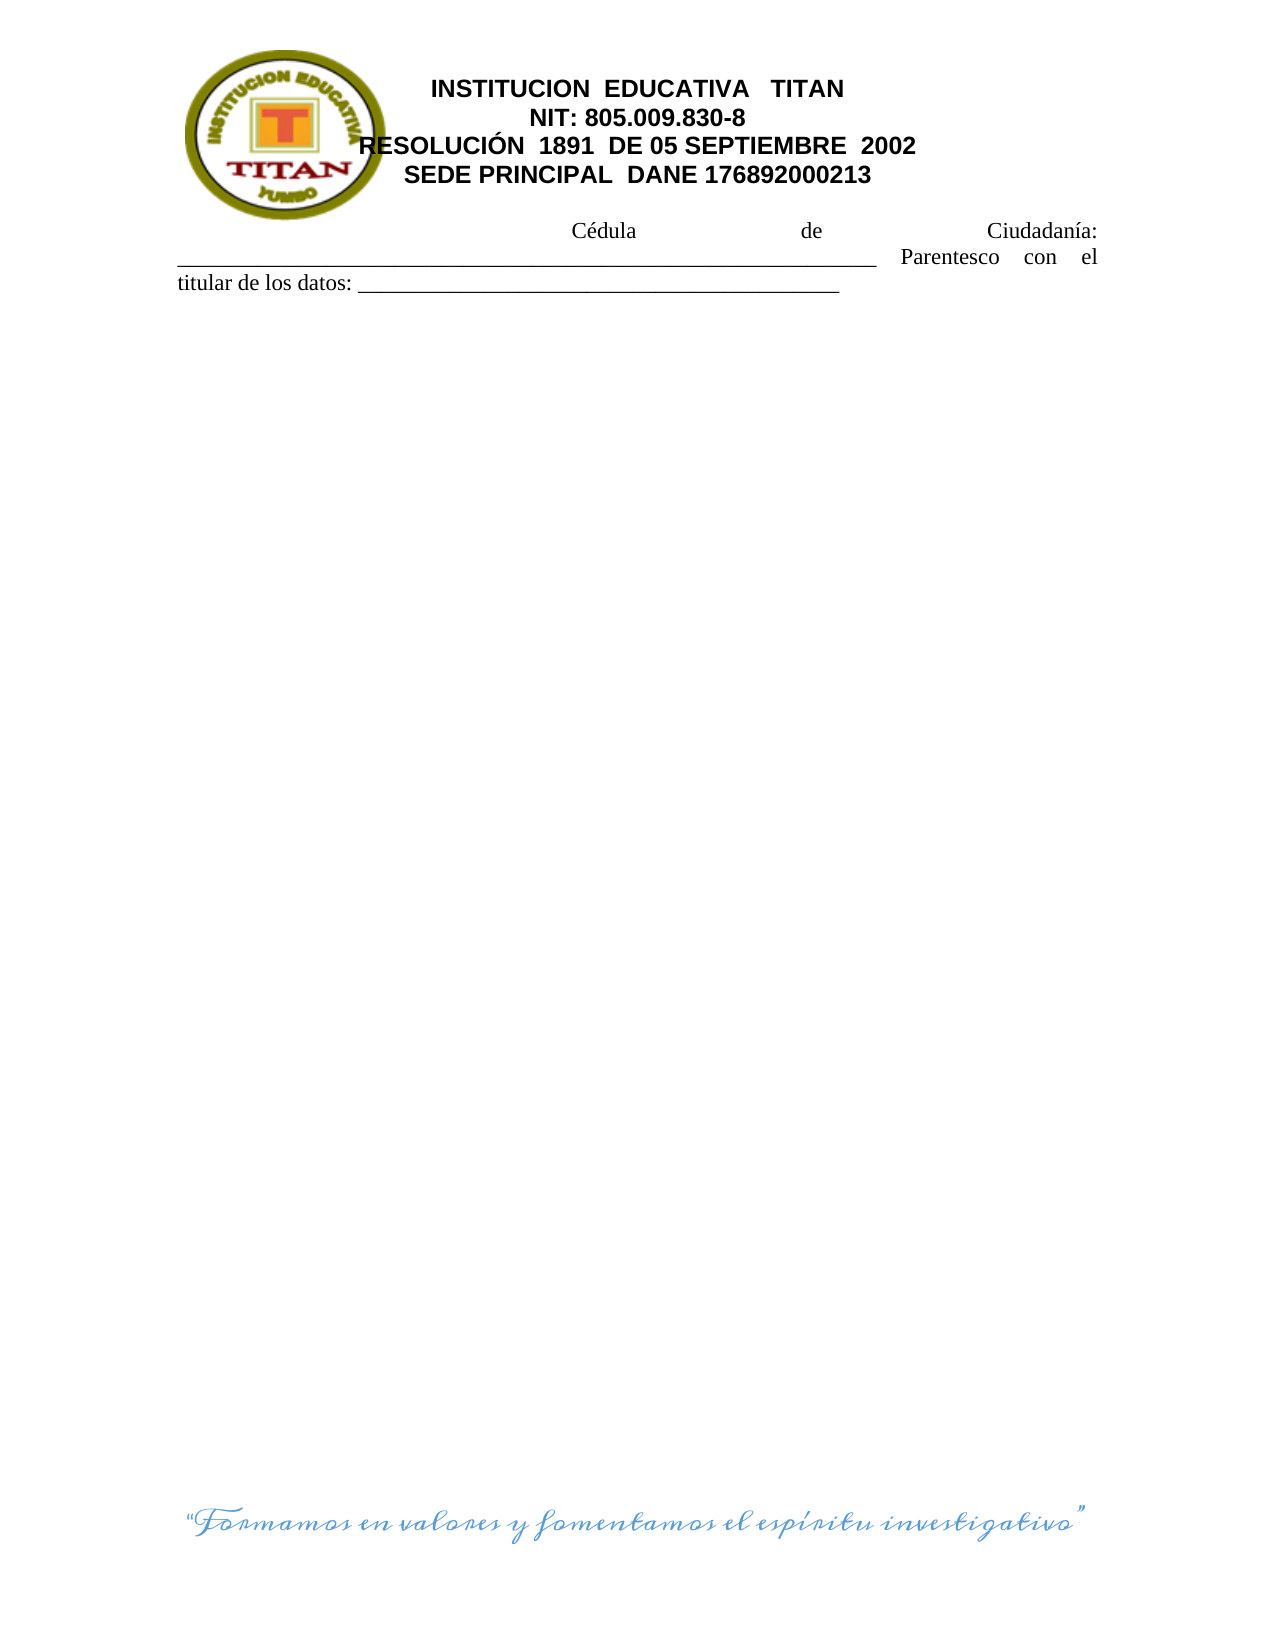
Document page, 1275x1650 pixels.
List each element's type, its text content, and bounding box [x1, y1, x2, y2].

picture [185, 50, 389, 217]
text Cédula de Ciudadanía: _____________________________________________________________ Parentesco con el titular de los datos: __________________________________________ [177, 217, 1098, 296]
